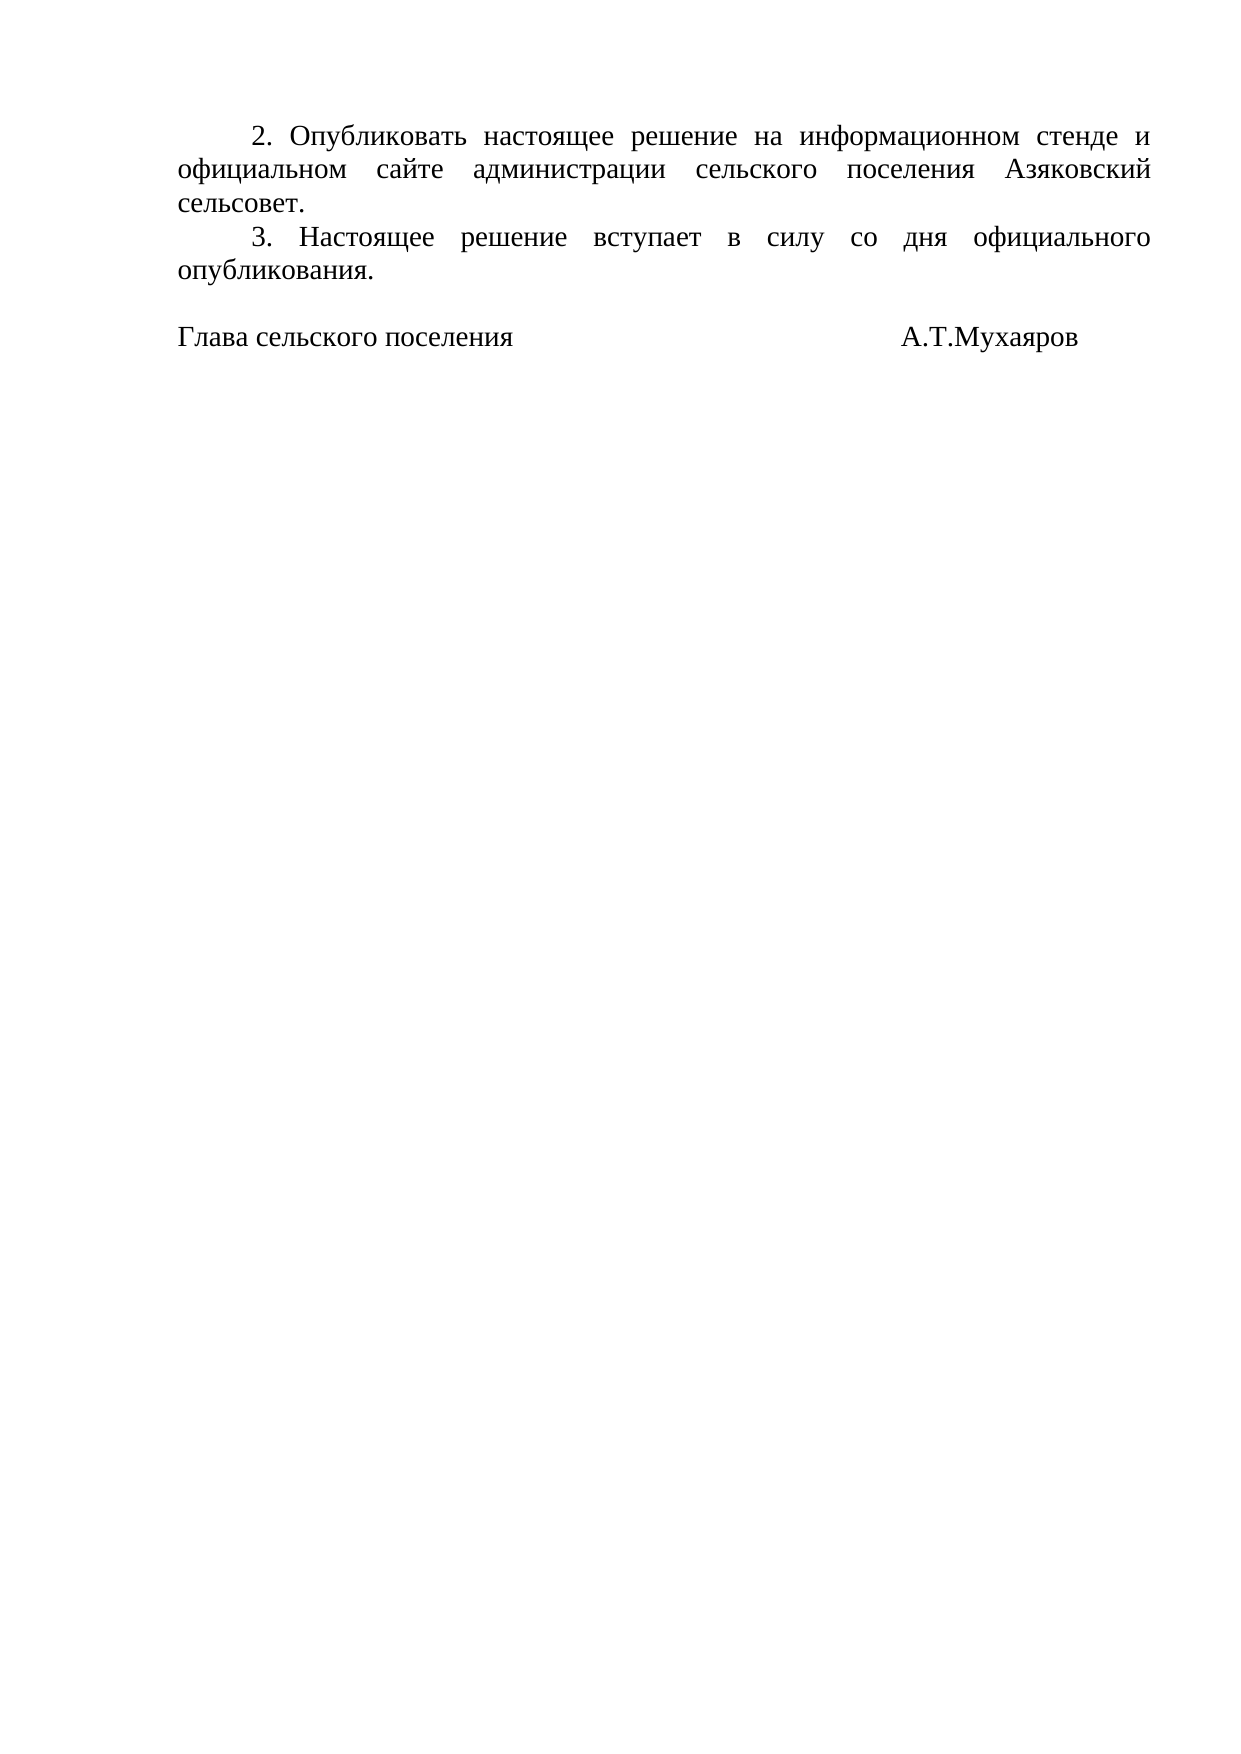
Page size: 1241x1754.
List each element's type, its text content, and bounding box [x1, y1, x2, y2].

text 2. Опубликовать настоящее решение на информационном стенде и официальном сайте администрации сельского поселения Азяковский сельсовет. [177, 118, 1152, 219]
text Глава сельского поселения А.Т.Мухаяров [177, 319, 1152, 353]
text 3. Настоящее решение вступает в силу со дня официального опубликования. [177, 219, 1152, 286]
